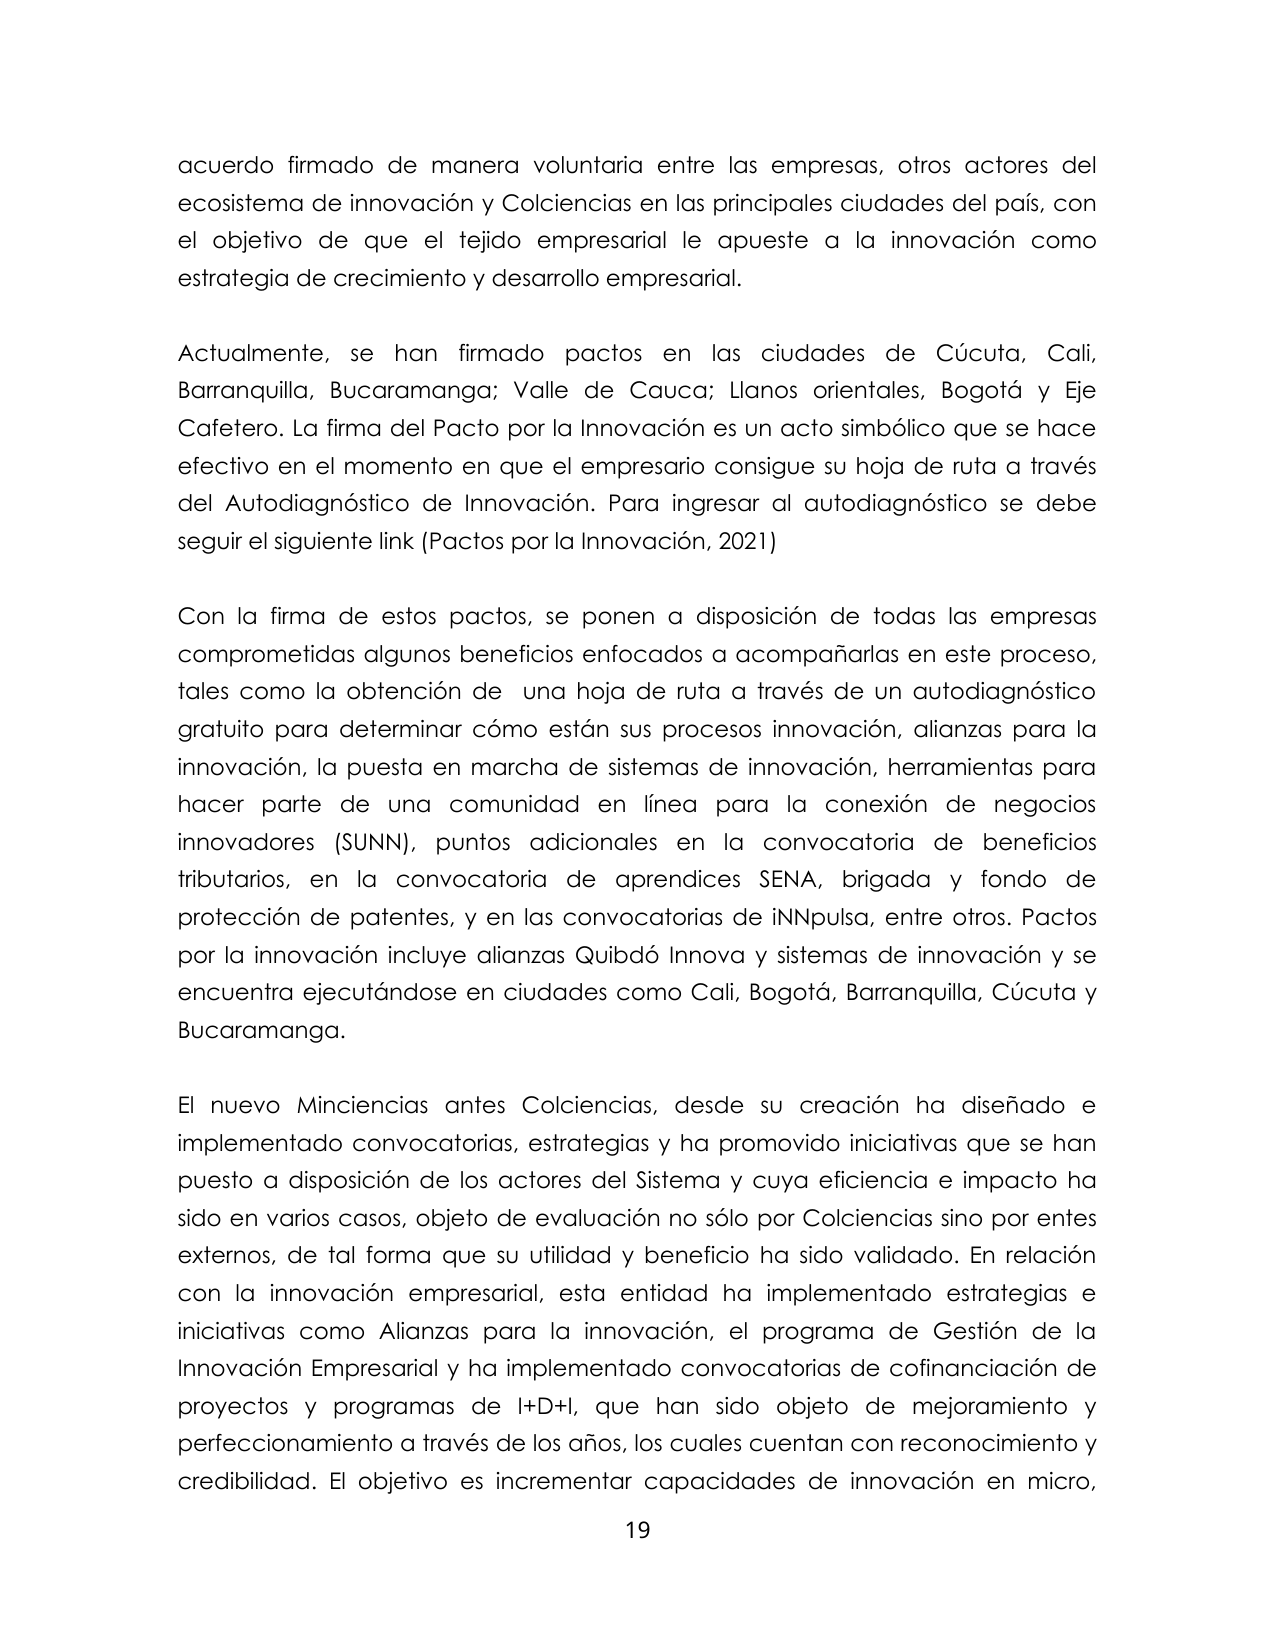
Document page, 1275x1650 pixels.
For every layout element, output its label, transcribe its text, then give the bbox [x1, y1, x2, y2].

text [177, 148, 1098, 293]
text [177, 1088, 1098, 1496]
text Actualmente, se han firmado pactos en las ciudades de Cúcuta, Cali, Barranquilla, Bucaramanga; Valle de Cauca; Llanos orientales, Bogotá y Eje Cafetero. La firma del Pacto por la Innovación es un acto simbólico que se hace efectivo en el momento en que el empresario consigue su hoja de ruta a través del Autodiagnóstico de Innovación. Para ingresar al autodiagnóstico se debe seguir el siguiente link (Pactos por la Innovación, 2021) [177, 336, 1098, 556]
text Con la firma de estos pactos, se ponen a disposición de todas las empresas comprometidas algunos beneficios enfocados a acompañarlas en este proceso, tales como la obtención de una hoja de ruta a través de un autodiagnóstico gratuito para determinar cómo están sus procesos innovación, alianzas para la innovación, la puesta en marcha de sistemas de innovación, herramientas para hacer parte de una comunidad en línea para la conexión de negocios innovadores (SUNN), puntos adicionales en la convocatoria de beneficios tributarios, en la convocatoria de aprendices SENA, brigada y fondo de protección de patentes, y en las convocatorias de iNNpulsa, entre otros. Pactos por la innovación incluye alianzas Quibdó Innova y sistemas de innovación y se encuentra ejecutándose en ciudades como Cali, Bogotá, Barranquilla, Cúcuta y Bucaramanga. [177, 599, 1098, 1045]
